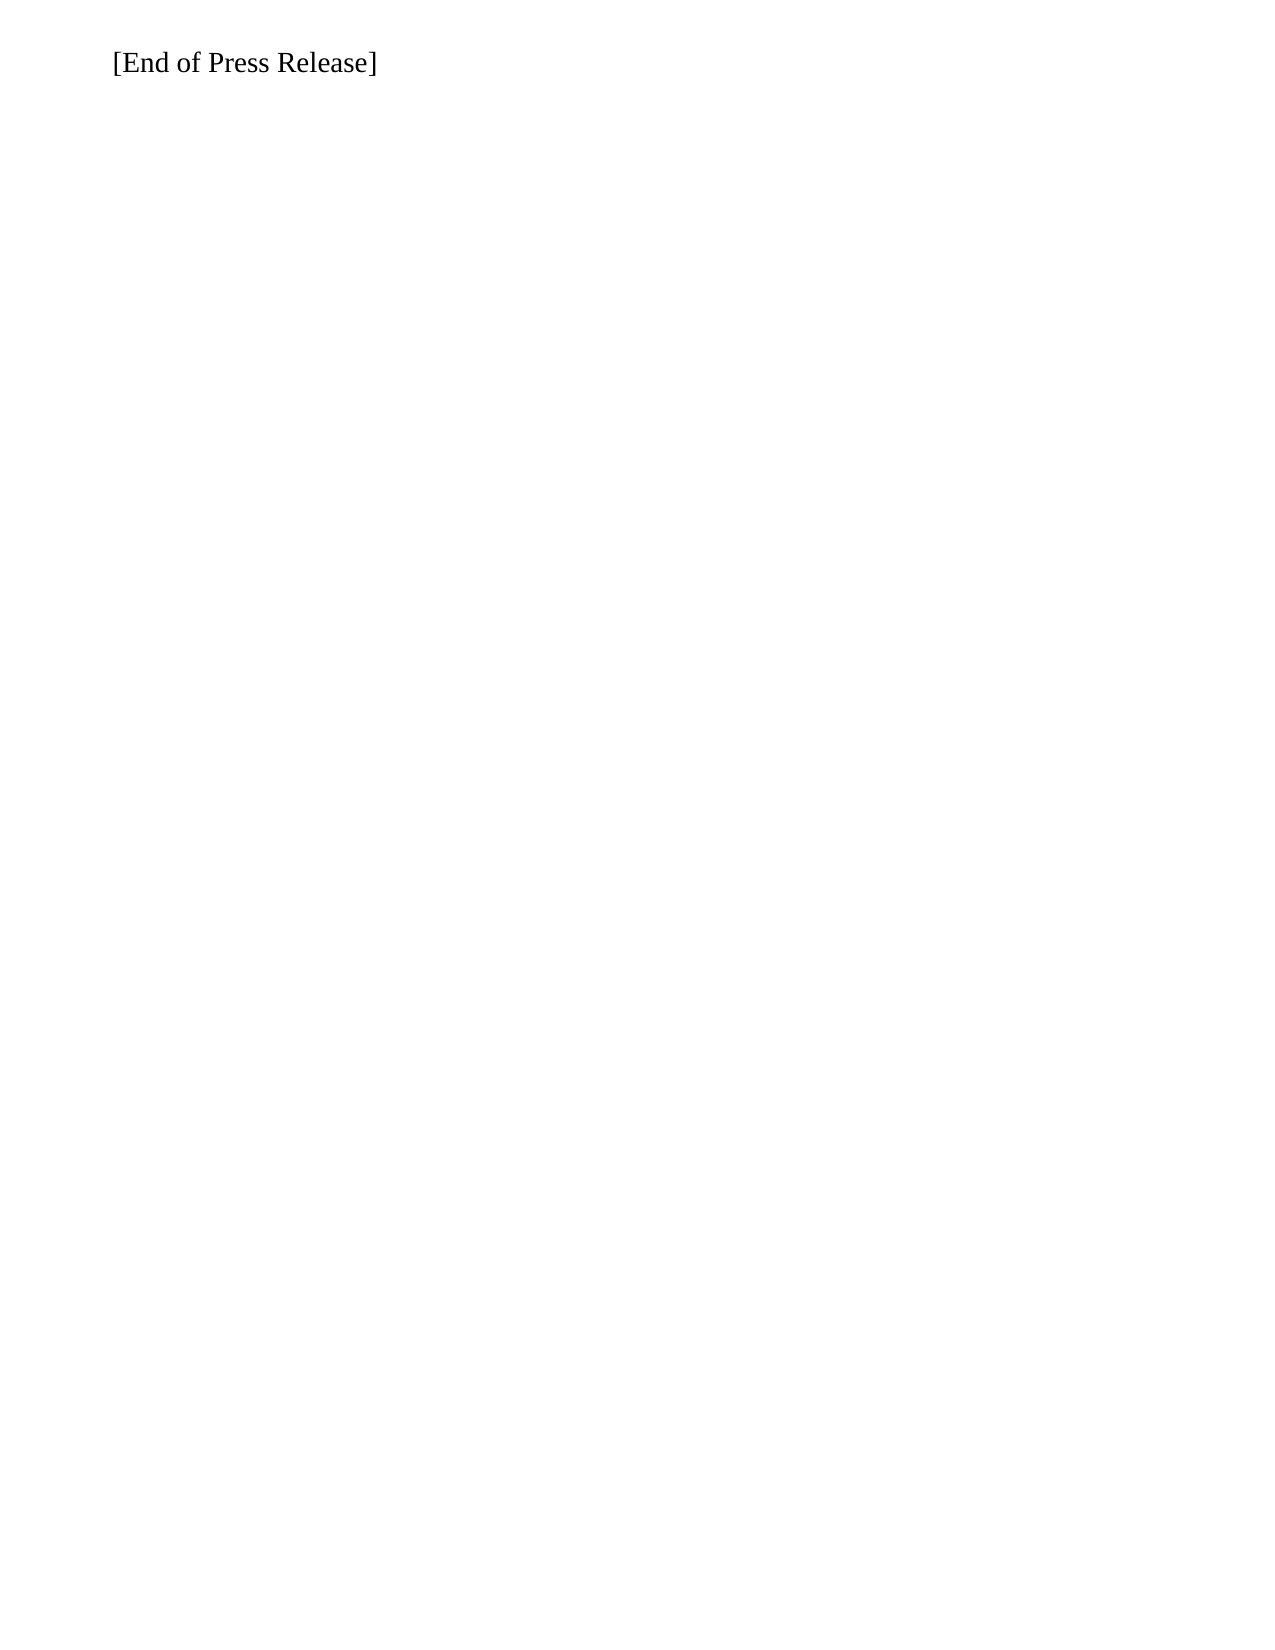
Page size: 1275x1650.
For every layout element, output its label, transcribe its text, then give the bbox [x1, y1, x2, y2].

text [End of Press Release] [112, 45, 1162, 78]
